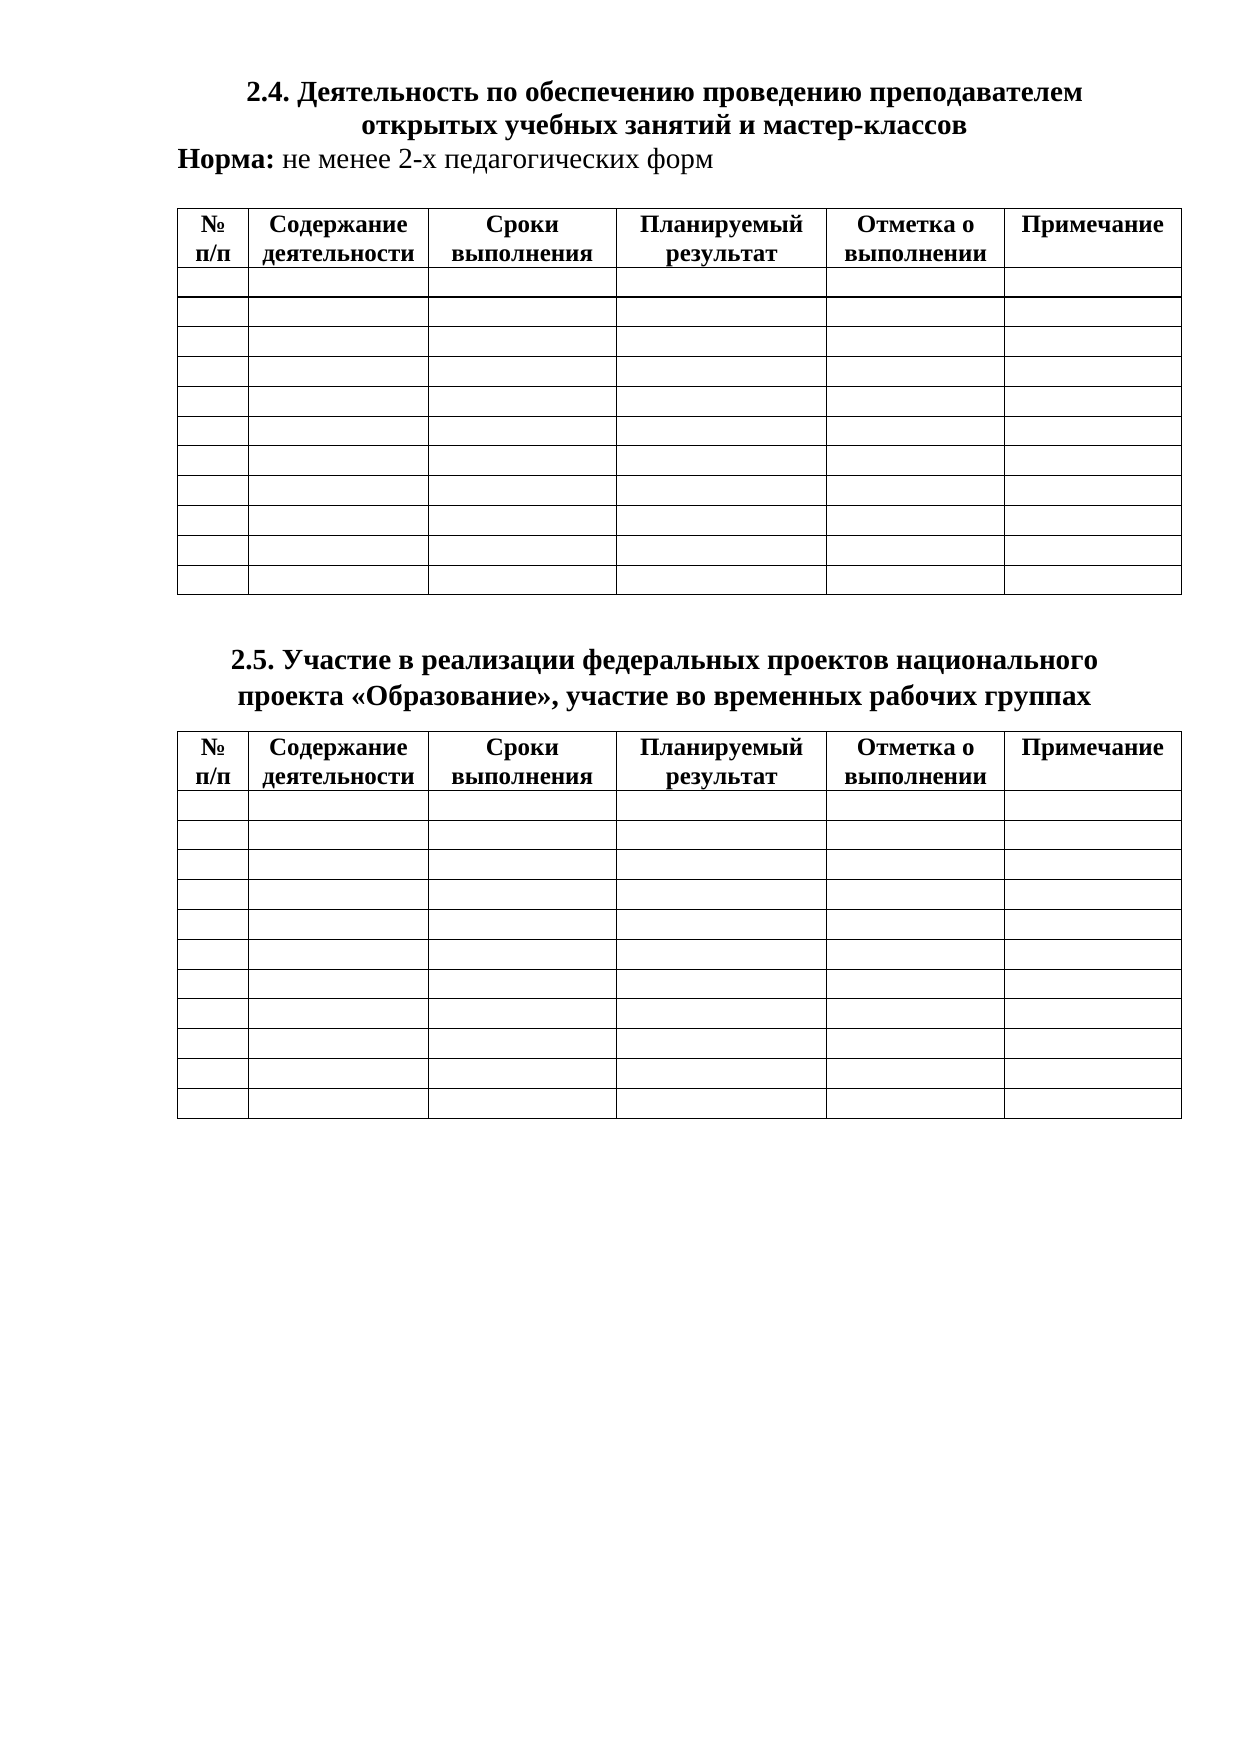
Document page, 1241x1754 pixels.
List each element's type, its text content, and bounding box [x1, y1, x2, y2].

table_cell [1005, 821, 1181, 849]
table_cell [249, 506, 428, 535]
table_cell [429, 940, 616, 968]
table_cell [1005, 387, 1181, 416]
table_cell [1005, 476, 1181, 505]
table_cell [617, 327, 826, 356]
table_cell [617, 387, 826, 416]
table_cell [178, 821, 248, 849]
table_cell [617, 821, 826, 849]
table_cell [827, 1089, 1004, 1117]
table_cell [1005, 506, 1181, 535]
table_cell [1005, 566, 1181, 594]
table_cell [178, 476, 248, 505]
table_cell [178, 298, 248, 326]
table_cell [429, 327, 616, 356]
table_cell [249, 821, 428, 849]
table_cell [429, 357, 616, 386]
table_cell [617, 566, 826, 594]
table_cell [1005, 417, 1181, 445]
table_cell [827, 566, 1004, 594]
table_cell [178, 880, 248, 909]
table_cell [827, 268, 1004, 296]
table_cell [429, 821, 616, 849]
table_cell [178, 999, 248, 1028]
table_cell [827, 791, 1004, 819]
table_cell [249, 446, 428, 475]
table_cell [249, 1029, 428, 1058]
table_cell [429, 791, 616, 819]
table_cell [827, 999, 1004, 1028]
table_header № п/п [178, 209, 248, 267]
table_cell [178, 357, 248, 386]
table_cell [178, 1059, 248, 1088]
table_cell [617, 791, 826, 819]
table_cell [827, 536, 1004, 564]
table_cell [249, 566, 428, 594]
table_cell [827, 446, 1004, 475]
table_cell [827, 357, 1004, 386]
table_cell [249, 298, 428, 326]
table_cell [249, 1089, 428, 1117]
table_cell [827, 417, 1004, 445]
text 2.4. Деятельность по обеспечению проведению преподавателем открытых учебных занятий и мастер-классов [177, 74, 1152, 141]
table_cell [1005, 1029, 1181, 1058]
table_cell [429, 446, 616, 475]
table_cell [178, 1089, 248, 1117]
table_cell [617, 1059, 826, 1088]
table_cell [249, 268, 428, 296]
table_cell [429, 910, 616, 939]
table_cell [617, 1089, 826, 1117]
table_cell [617, 850, 826, 879]
table_cell [1005, 298, 1181, 326]
text Норма: не менее 2-х педагогических форм [177, 141, 1152, 174]
table_cell [249, 850, 428, 879]
table_cell [1005, 880, 1181, 909]
table_cell [617, 999, 826, 1028]
table_cell [429, 566, 616, 594]
table_cell [617, 910, 826, 939]
table_cell [249, 476, 428, 505]
text 2.5. Участие в реализации федеральных проектов национального проекта «Образование», участие во временных рабочих группах [177, 642, 1152, 712]
table_cell [178, 446, 248, 475]
table_cell [178, 536, 248, 564]
table_cell [617, 268, 826, 296]
table_cell [827, 476, 1004, 505]
table_cell [1005, 791, 1181, 819]
table_header Сроки выполнения [429, 732, 616, 790]
table_cell [429, 536, 616, 564]
table_cell [1005, 910, 1181, 939]
table_cell [617, 970, 826, 998]
table_cell [1005, 999, 1181, 1028]
table_cell [178, 268, 248, 296]
table_cell [429, 880, 616, 909]
table_cell [429, 268, 616, 296]
table_cell [827, 850, 1004, 879]
table_cell [249, 417, 428, 445]
table_cell [1005, 446, 1181, 475]
table_cell [429, 999, 616, 1028]
table_header Отметка о выполнении [827, 732, 1004, 790]
table_cell [178, 791, 248, 819]
table_cell [827, 506, 1004, 535]
table_cell [178, 566, 248, 594]
table_cell [429, 1059, 616, 1088]
table_header Планируемый результат [617, 209, 826, 267]
table_cell [429, 850, 616, 879]
table_cell [1005, 268, 1181, 296]
table_cell [249, 880, 428, 909]
table_cell [617, 446, 826, 475]
table_header Содержание деятельности [249, 732, 428, 790]
table_cell [178, 417, 248, 445]
table_cell [1005, 940, 1181, 968]
table_cell [249, 910, 428, 939]
table_cell [827, 1059, 1004, 1088]
table_cell [249, 536, 428, 564]
table_cell [429, 417, 616, 445]
table_cell [1005, 327, 1181, 356]
table_cell [1005, 1089, 1181, 1117]
table_cell [249, 327, 428, 356]
table_cell [178, 506, 248, 535]
table_cell [1005, 850, 1181, 879]
table_cell [429, 970, 616, 998]
table_cell [178, 940, 248, 968]
table_header Сроки выполнения [429, 209, 616, 267]
table_cell [1005, 536, 1181, 564]
table_cell [249, 1059, 428, 1088]
table_cell [429, 1089, 616, 1117]
table_cell [617, 476, 826, 505]
table_cell [178, 850, 248, 879]
table_cell [617, 506, 826, 535]
table_cell [429, 506, 616, 535]
table_header Примечание [1005, 209, 1181, 267]
table_cell [249, 999, 428, 1028]
table_cell [178, 970, 248, 998]
table_cell [429, 1029, 616, 1058]
table_cell [827, 298, 1004, 326]
table_cell [178, 910, 248, 939]
table_header Планируемый результат [617, 732, 826, 790]
table_cell [617, 536, 826, 564]
table_header Отметка о выполнении [827, 209, 1004, 267]
table_cell [617, 298, 826, 326]
table_cell [827, 940, 1004, 968]
table_cell [429, 387, 616, 416]
table_cell [429, 298, 616, 326]
table_header Содержание деятельности [249, 209, 428, 267]
table_cell [1005, 357, 1181, 386]
table_header Примечание [1005, 732, 1181, 790]
table_cell [249, 357, 428, 386]
table_cell [249, 970, 428, 998]
table_cell [827, 910, 1004, 939]
table_cell [429, 476, 616, 505]
table_cell [178, 327, 248, 356]
table_header № п/п [178, 732, 248, 790]
table_cell [617, 417, 826, 445]
table_cell [827, 970, 1004, 998]
table_cell [617, 880, 826, 909]
table_cell [249, 791, 428, 819]
table_cell [827, 327, 1004, 356]
table_cell [178, 387, 248, 416]
table_cell [827, 1029, 1004, 1058]
table_cell [1005, 970, 1181, 998]
table_cell [617, 357, 826, 386]
table_cell [827, 387, 1004, 416]
table_cell [827, 821, 1004, 849]
table_cell [1005, 1059, 1181, 1088]
table_cell [249, 940, 428, 968]
table_cell [827, 880, 1004, 909]
table_cell [178, 1029, 248, 1058]
table_cell [617, 940, 826, 968]
table_cell [249, 387, 428, 416]
table_cell [617, 1029, 826, 1058]
